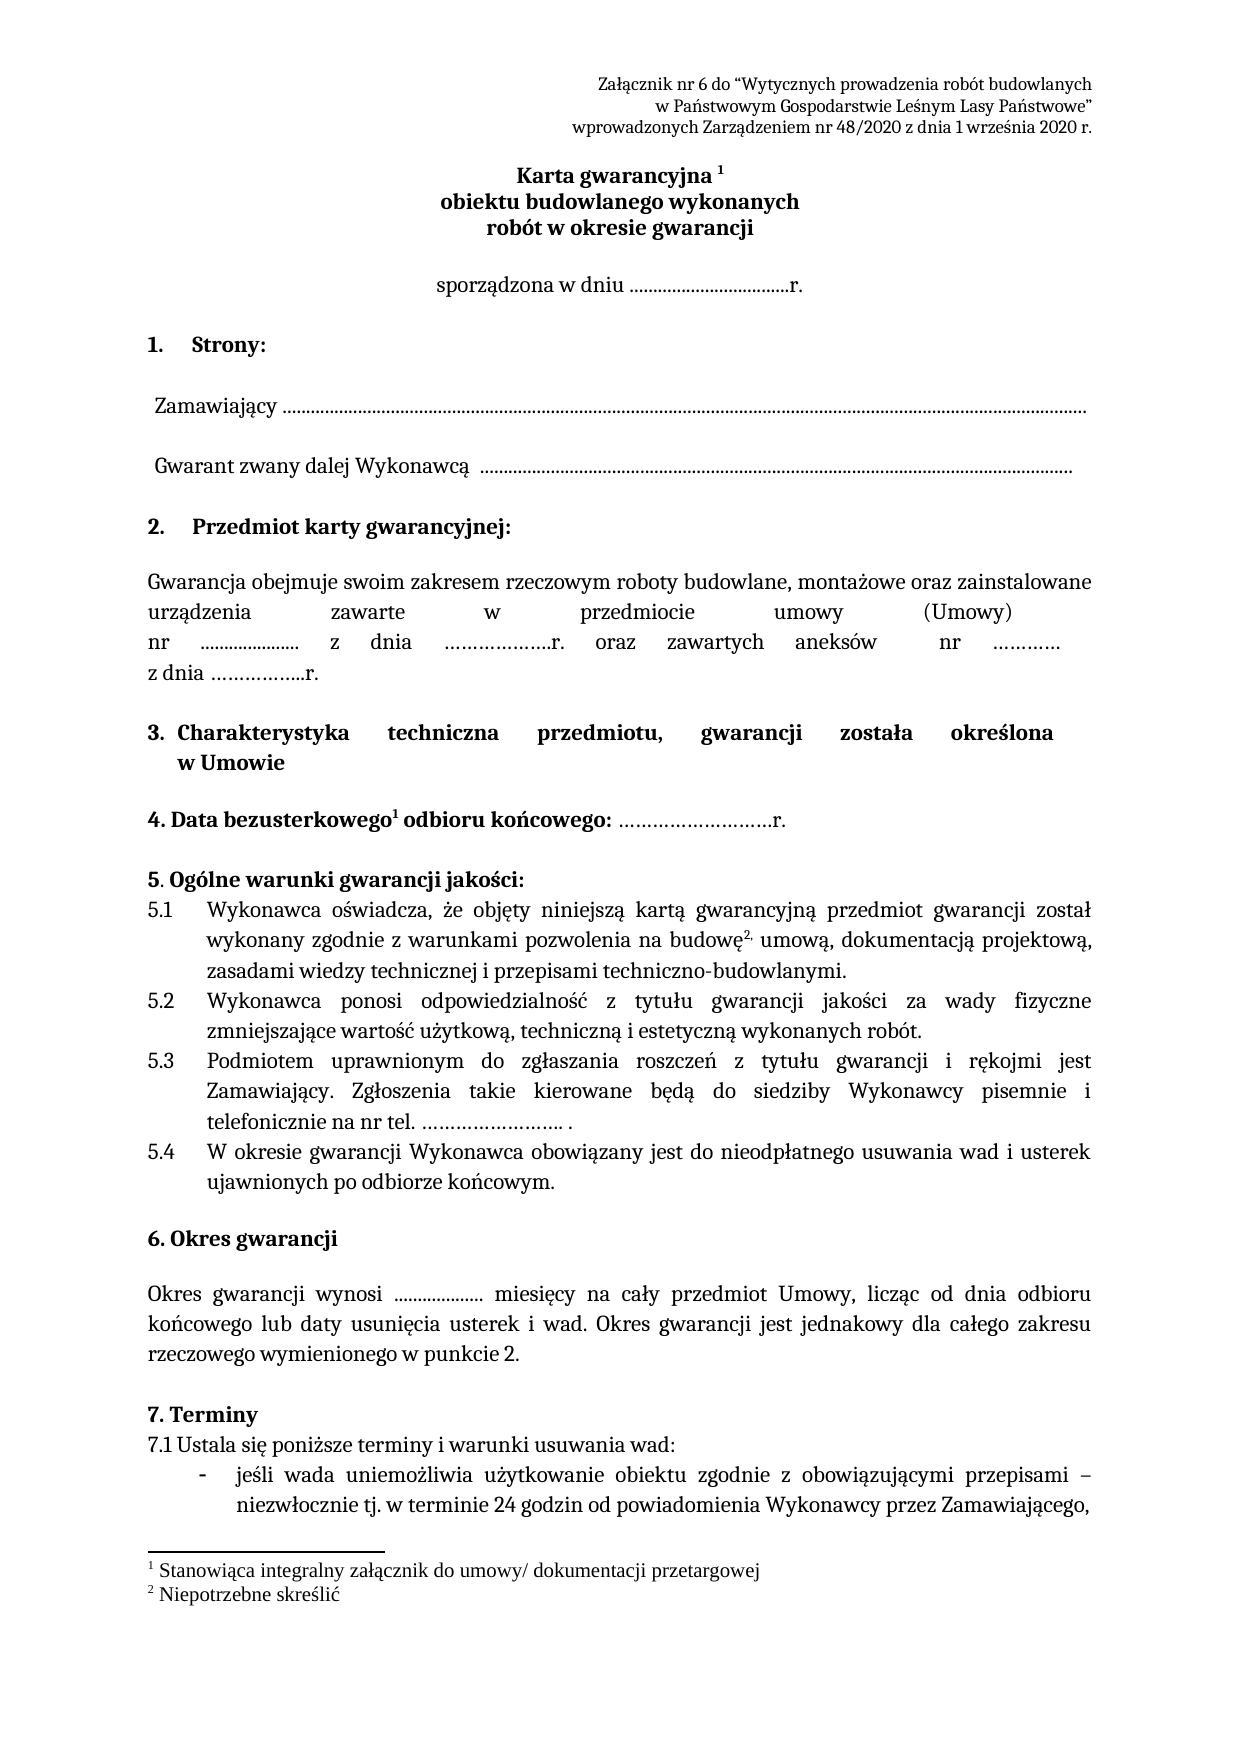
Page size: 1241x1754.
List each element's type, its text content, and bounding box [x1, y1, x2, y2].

list Strony: [148, 332, 1093, 358]
text 5.3 Podmiotem uprawnionym do zgłaszania roszczeń z tytułu gwarancji i rękojmi jest Zamawiający. Zgłoszenia takie kierowane będą do siedziby Wykonawcy pisemnie i telefonicznie na nr tel. ……………………. . [148, 1048, 1093, 1135]
text Okres gwarancji wynosi ................... miesięcy na cały przedmiot Umowy, licząc od dnia odbioru końcowego lub daty usunięcia usterek i wad. Okres gwarancji jest jednakowy dla całego zakresu rzeczowego wymienionego w punkcie 2. [148, 1281, 1093, 1367]
text 7. Terminy [148, 1402, 1093, 1428]
list Przedmiot karty gwarancyjnej: [148, 513, 1093, 540]
text 5.4 W okresie gwarancji Wykonawca obowiązany jest do nieodpłatnego usuwania wad i usterek ujawnionych po odbiorze końcowym. [148, 1139, 1093, 1195]
text 6. Okres gwarancji [148, 1226, 1093, 1252]
text 7.1 Ustala się poniższe terminy i warunki usuwania wad: [148, 1432, 1093, 1458]
text 4. Data bezusterkowego1 odbioru końcowego: ………………………r. [148, 806, 1093, 833]
text Gwarant zwany dalej Wykonawcą .............................................................................................................................. [148, 453, 1093, 479]
list Charakterystyka techniczna przedmiotu, gwarancji została określona w Umowie [148, 720, 1093, 776]
text Zamawiający ........................................................................................................................................................................... [148, 393, 1093, 419]
text 5.2 Wykonawca ponosi odpowiedzialność z tytułu gwarancji jakości za wady fizyczne zmniejszające wartość użytkową, techniczną i estetyczną wykonanych robót. [148, 988, 1093, 1044]
text Gwarancja obejmuje swoim zakresem rzeczowym roboty budowlane, montażowe oraz zainstalowane urządzenia zawarte w przedmiocie umowy (Umowy) nr ..................... z dnia ……………….r. oraz zawartych aneksów nr ………… z dnia ……………..r. [148, 569, 1093, 686]
text Karta gwarancyjna [148, 162, 1093, 189]
list jeśli wada uniemożliwia użytkowanie obiektu zgodnie z obowiązującymi przepisami – niezwłocznie tj. w terminie 24 godzin od powiadomienia Wykonawcy przez Zamawiającego, [199, 1462, 1093, 1518]
subtitle 5. Ogólne warunki gwarancji jakości: [148, 867, 1093, 893]
text sporządzona w dniu ..................................r. [148, 272, 1093, 298]
text 5.1 Wykonawca oświadcza, że objęty niniejszą kartą gwarancyjną przedmiot gwarancji został wykonany zgodnie z warunkami pozwolenia na budowę, umową, dokumentacją projektową, zasadami wiedzy technicznej i przepisami techniczno-budowlanymi. [148, 897, 1093, 984]
title obiektu budowlanego wykonanych robót w okresie gwarancji [148, 189, 1093, 242]
